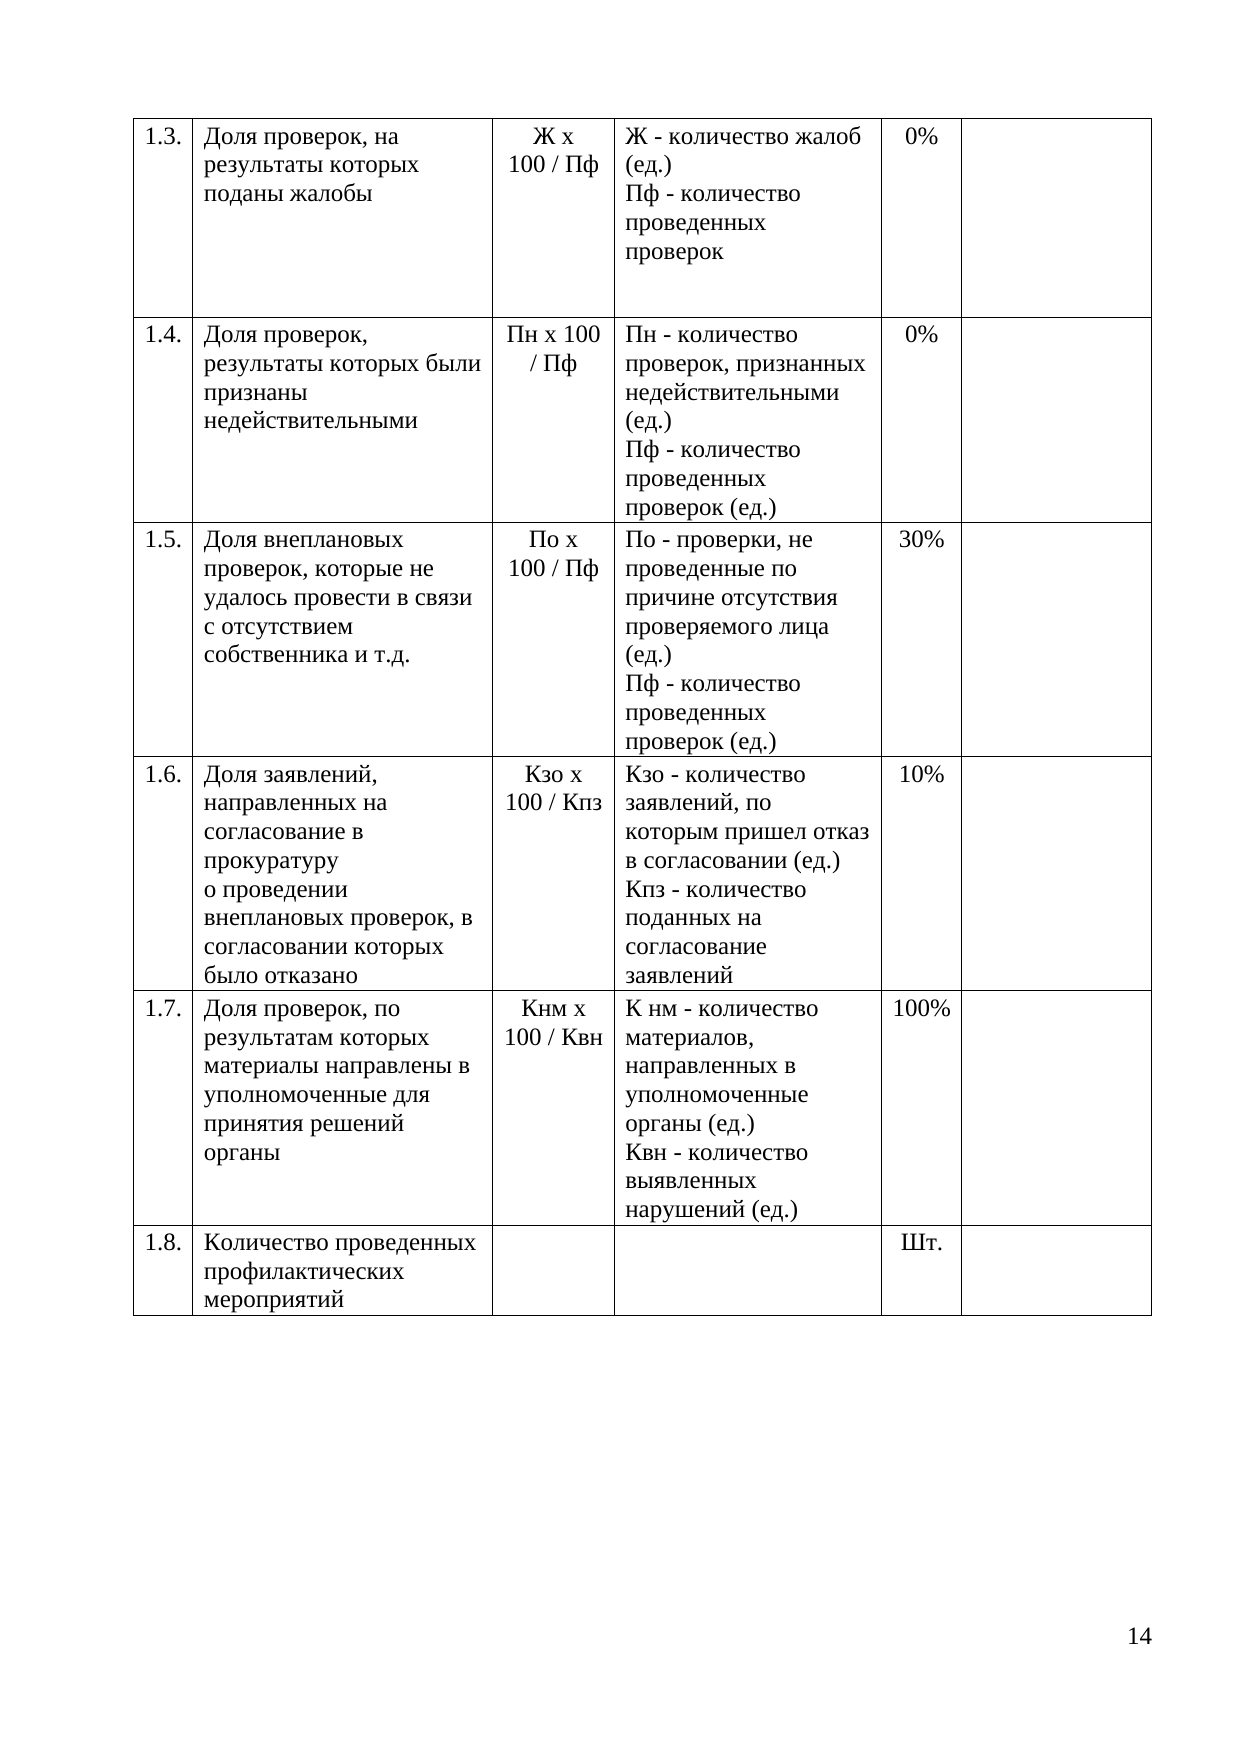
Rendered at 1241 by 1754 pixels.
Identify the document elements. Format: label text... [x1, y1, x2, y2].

table_cell Шт. [882, 1226, 961, 1315]
table_cell Ж x 100 / Пф [493, 119, 614, 317]
table_cell 1.7. [134, 991, 192, 1224]
table_cell 100% [882, 991, 961, 1224]
table_cell [962, 318, 1151, 522]
table_cell [962, 119, 1151, 317]
table_cell Доля внеплановых проверок, которые не удалось провести в связи с отсутствием собственника и т.д. [193, 523, 492, 756]
table_cell По x 100 / Пф [493, 523, 614, 756]
table_cell Доля проверок, по результатам которых материалы направлены в уполномоченные для принятия решений органы [193, 991, 492, 1224]
table_cell [962, 523, 1151, 756]
table_cell 1.8. [134, 1226, 192, 1315]
table_cell Доля проверок, результаты которых были признаны недействительными [193, 318, 492, 522]
table_cell 0% [882, 318, 961, 522]
table_cell [962, 757, 1151, 990]
table_cell [615, 1226, 881, 1315]
table_cell Ж - количество жалоб (ед.) Пф - количество проведенных проверок [615, 119, 881, 317]
table_cell 1.3. [134, 119, 192, 317]
table_cell [962, 991, 1151, 1224]
table_cell 10% [882, 757, 961, 990]
table_cell 0% [882, 119, 961, 317]
table_cell Количество проведенных профилактических мероприятий [193, 1226, 492, 1315]
table_cell 1.4. [134, 318, 192, 522]
table_cell [962, 1226, 1151, 1315]
table_cell Кнм х 100 / Квн [493, 991, 614, 1224]
table_cell Кзо х 100 / Кпз [493, 757, 614, 990]
table_cell По - проверки, не проведенные по причине отсутствия проверяемого лица (ед.) Пф - количество проведенных проверок (ед.) [615, 523, 881, 756]
table_cell 1.5. [134, 523, 192, 756]
table_cell 30% [882, 523, 961, 756]
table_cell Доля проверок, на результаты которых поданы жалобы [193, 119, 492, 317]
table_cell Пн - количество проверок, признанных недействительными (ед.) Пф - количество проведенных проверок (ед.) [615, 318, 881, 522]
table_cell [493, 1226, 614, 1315]
table_cell К нм - количество материалов, направленных в уполномоченные органы (ед.) Квн - количество выявленных нарушений (ед.) [615, 991, 881, 1224]
table_cell Кзо - количество заявлений, по которым пришел отказ в согласовании (ед.) Кпз - количество поданных на согласование заявлений [615, 757, 881, 990]
table_cell 1.6. [134, 757, 192, 990]
table_cell Доля заявлений, направленных на согласование в прокуратуру о проведении внеплановых проверок, в согласовании которых было отказано [193, 757, 492, 990]
table_cell Пн x 100 / Пф [493, 318, 614, 522]
